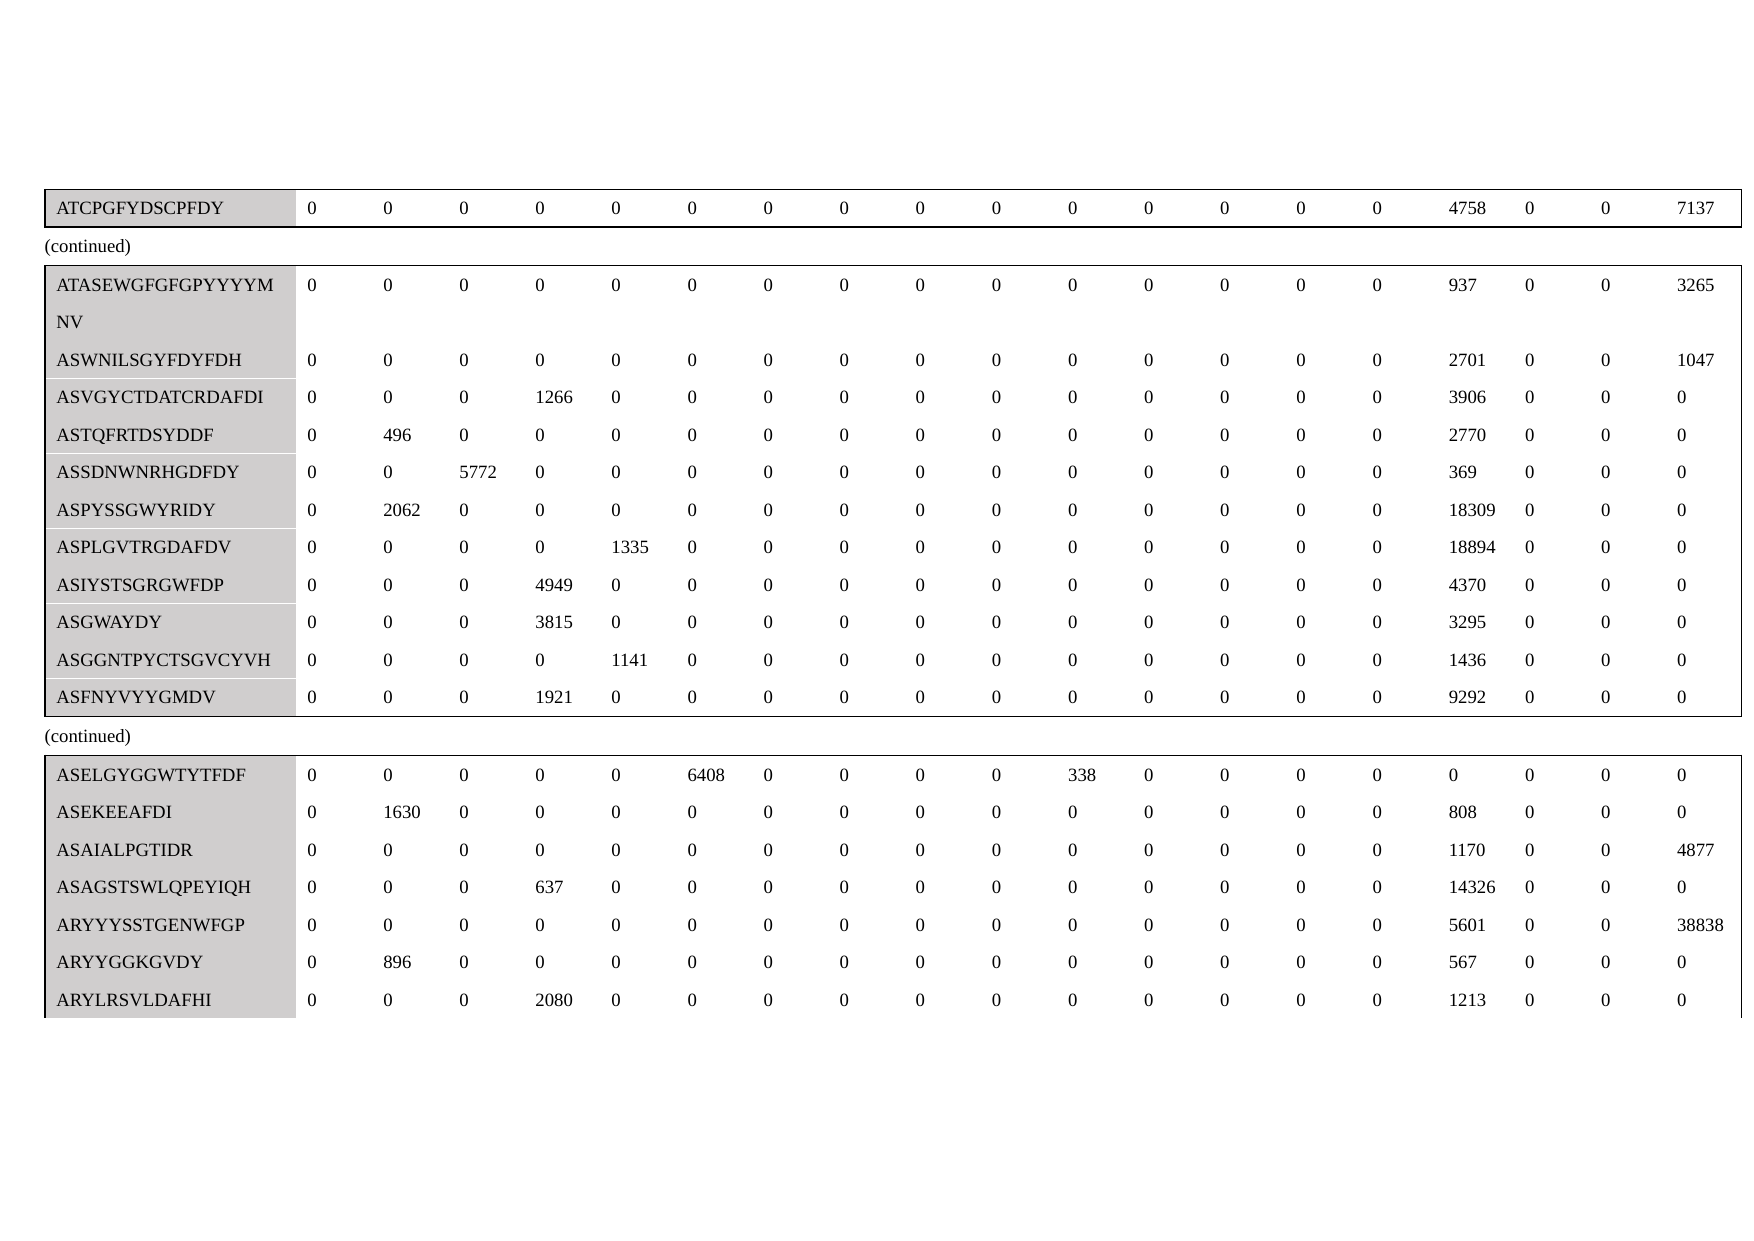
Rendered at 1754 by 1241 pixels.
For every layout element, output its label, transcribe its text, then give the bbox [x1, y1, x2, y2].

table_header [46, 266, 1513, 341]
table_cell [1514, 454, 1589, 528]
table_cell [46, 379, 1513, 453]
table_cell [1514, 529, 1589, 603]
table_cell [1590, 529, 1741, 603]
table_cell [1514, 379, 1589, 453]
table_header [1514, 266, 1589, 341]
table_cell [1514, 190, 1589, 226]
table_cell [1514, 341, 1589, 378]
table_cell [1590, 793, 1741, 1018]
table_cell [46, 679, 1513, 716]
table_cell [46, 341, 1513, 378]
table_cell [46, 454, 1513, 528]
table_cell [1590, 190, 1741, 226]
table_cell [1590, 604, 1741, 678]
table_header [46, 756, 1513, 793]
text (continued) [44, 228, 1742, 265]
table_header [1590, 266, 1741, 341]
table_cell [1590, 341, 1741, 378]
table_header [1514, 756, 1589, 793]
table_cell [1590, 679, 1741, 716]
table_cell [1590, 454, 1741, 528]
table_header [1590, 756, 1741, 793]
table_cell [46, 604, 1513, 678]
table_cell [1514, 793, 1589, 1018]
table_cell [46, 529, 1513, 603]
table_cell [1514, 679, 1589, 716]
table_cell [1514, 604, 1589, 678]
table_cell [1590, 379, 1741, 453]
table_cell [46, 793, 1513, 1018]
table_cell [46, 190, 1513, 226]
text (continued) [44, 717, 1742, 754]
